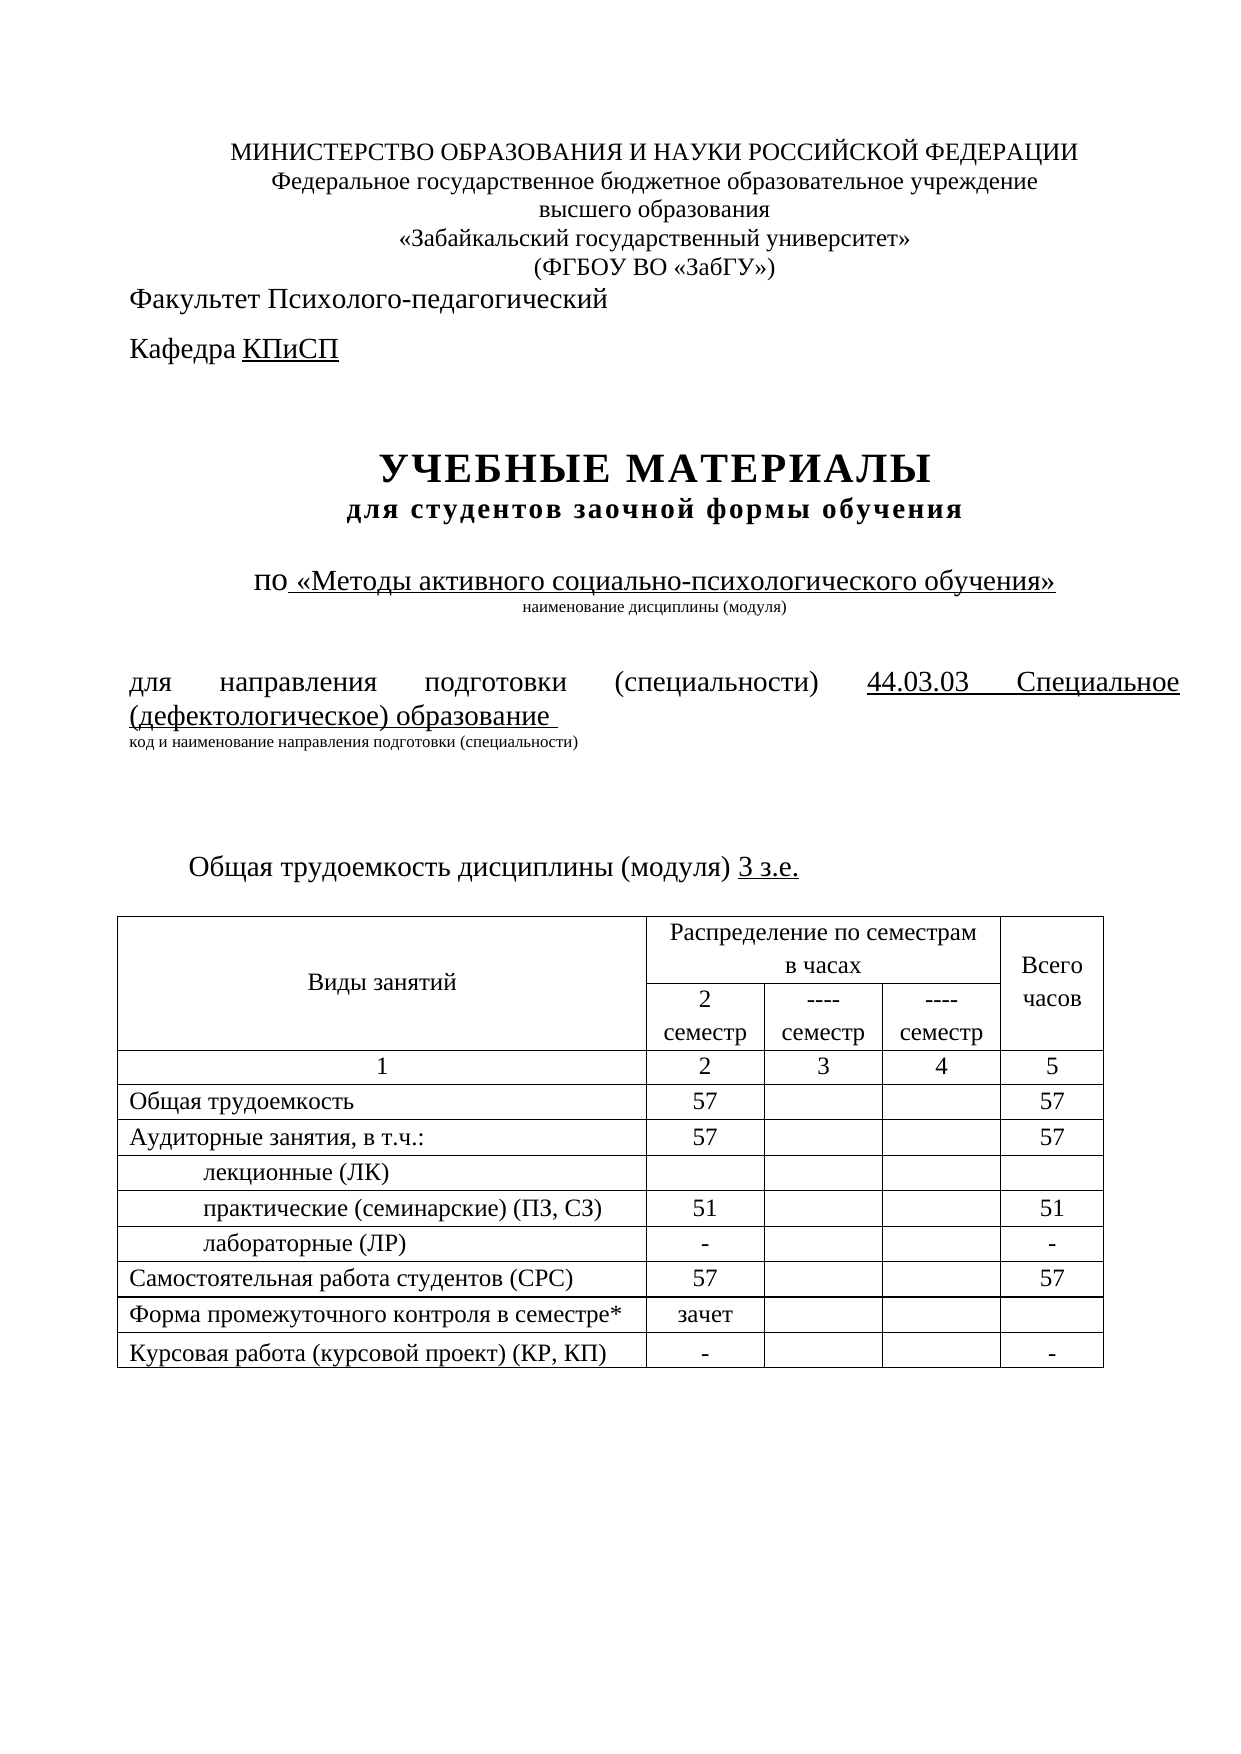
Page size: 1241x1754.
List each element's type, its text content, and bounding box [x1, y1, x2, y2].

table_cell 57 [1001, 1085, 1103, 1119]
table_cell - [647, 1333, 764, 1367]
table_header Распределение по семестрам в часах [647, 917, 1000, 983]
table_cell 51 [1001, 1191, 1103, 1226]
text Федеральное государственное бюджетное образовательное учреждение [129, 166, 1180, 194]
table_cell [1001, 1156, 1103, 1190]
table_header Всего часов [1001, 917, 1103, 1050]
table_cell [883, 1333, 1000, 1367]
table_cell Форма промежуточного контроля в семестре* [118, 1298, 646, 1332]
table_cell [765, 1120, 882, 1155]
text высшего образования [129, 194, 1180, 223]
table_cell 1 [118, 1051, 646, 1084]
text наименование дисциплины (модуля) [129, 597, 1180, 631]
table_cell 57 [1001, 1262, 1103, 1296]
text Общая трудоемкость дисциплины (модуля) 3 з.е. [129, 849, 1180, 882]
table_cell практические (семинарские) (ПЗ, СЗ) [118, 1191, 646, 1226]
table_cell лекционные (ЛК) [118, 1156, 646, 1190]
text код и наименование направления подготовки (специальности) [129, 731, 1180, 765]
table_cell [883, 1120, 1000, 1155]
table_cell Аудиторные занятия, в т.ч.: [118, 1120, 646, 1155]
table_cell [765, 1085, 882, 1119]
table_cell 2 семестр [647, 984, 764, 1050]
table_cell 3 [765, 1051, 882, 1084]
table_cell [765, 1156, 882, 1190]
table_cell 51 [647, 1191, 764, 1226]
table_cell [883, 1262, 1000, 1296]
text (ФГБОУ ВО «ЗабГУ») [129, 252, 1180, 281]
table_cell - [1001, 1227, 1103, 1261]
text для студентов заочной формы обучения [129, 492, 1180, 525]
text по «Методы активного социально-психологического обучения» [129, 559, 1180, 597]
table_cell [765, 1298, 882, 1332]
text МИНИСТЕРСТВО ОБРАЗОВАНИЯ И НАУКИ РОССИЙСКОЙ ФЕДЕРАЦИИ [129, 137, 1180, 166]
table_cell Курсовая работа (курсовой проект) (КР, КП) [118, 1333, 646, 1367]
text для направления подготовки (специальности) 44.03.03 Специальное (дефектологическое) образование [129, 664, 1180, 731]
text УЧЕБНЫЕ МАТЕРИАЛЫ [129, 444, 1180, 492]
table_cell [765, 1262, 882, 1296]
table_cell [765, 1191, 882, 1226]
table_cell [647, 1156, 764, 1190]
table_cell Общая трудоемкость [118, 1085, 646, 1119]
table_cell Самостоятельная работа студентов (СРС) [118, 1262, 646, 1296]
table_cell 4 [883, 1051, 1000, 1084]
table_cell [883, 1227, 1000, 1261]
text Факультет Психолого-педагогический [129, 281, 1180, 314]
table_cell - [1001, 1333, 1103, 1367]
table_cell 5 [1001, 1051, 1103, 1084]
table_cell 57 [647, 1262, 764, 1296]
table_cell [765, 1227, 882, 1261]
table_cell [883, 1191, 1000, 1226]
table_cell 57 [647, 1085, 764, 1119]
table_cell - [647, 1227, 764, 1261]
table_cell [765, 1333, 882, 1367]
table_cell [883, 1156, 1000, 1190]
table_cell 57 [647, 1120, 764, 1155]
table_cell [883, 1298, 1000, 1332]
text Кафедра КПиСП [129, 331, 1180, 365]
table_cell ---- семестр [883, 984, 1000, 1050]
table_cell лабораторные (ЛР) [118, 1227, 646, 1261]
table_cell [883, 1085, 1000, 1119]
table_header Виды занятий [118, 917, 646, 1050]
table_cell 57 [1001, 1120, 1103, 1155]
text «Забайкальский государственный университет» [129, 223, 1180, 252]
table_cell [1001, 1298, 1103, 1332]
table_cell 2 [647, 1051, 764, 1084]
table_cell зачет [647, 1298, 764, 1332]
table_cell ---- семестр [765, 984, 882, 1050]
